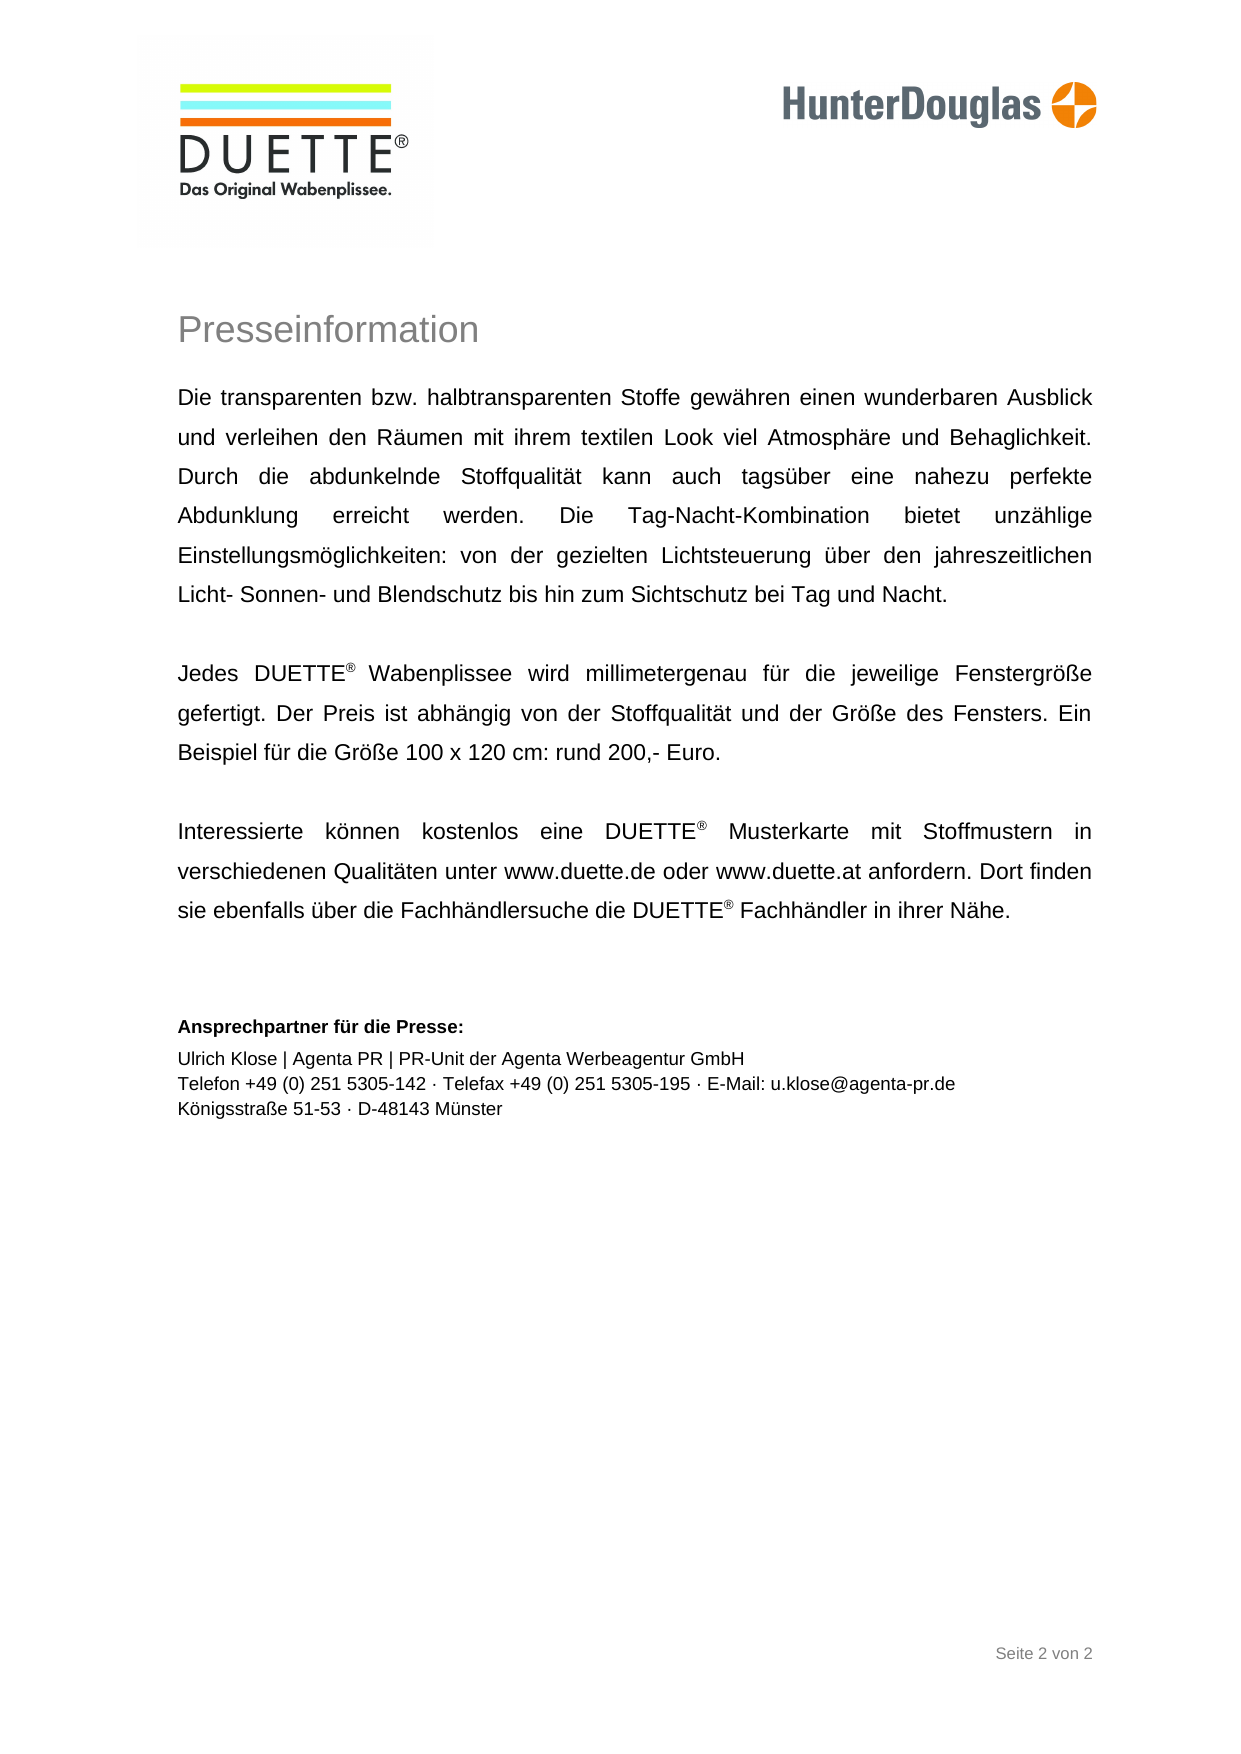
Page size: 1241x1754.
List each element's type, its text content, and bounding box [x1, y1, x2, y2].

text Telefon +49 (0) 251 5305-142 · Telefax +49 (0) 251 5305-195 · E-Mail: u.klose@agenta-pr.de [177, 1073, 1092, 1094]
text Königsstraße 51-53 · D-48143 Münster [177, 1097, 1092, 1119]
picture [137, 35, 434, 248]
text Jedes DUETTE® Wabenplissee wird millimetergenau für die jeweilige Fenstergröße gefertigt. Der Preis ist abhängig von der Stoffqualität und der Größe des Fensters. Ein Beispiel für die Größe 100 x 120 cm: rund 200,- Euro. [177, 660, 1092, 766]
text Ulrich Klose | Agenta PR | PR-Unit der Agenta Werbeagentur GmbH [177, 1048, 1092, 1069]
text Ansprechpartner für die Presse: [177, 1016, 1092, 1037]
picture [783, 82, 1097, 128]
text Interessierte können kostenlos eine DUETTE® Musterkarte mit Stoffmustern in verschiedenen Qualitäten unter www.duette.de oder www.duette.at anfordern. Dort finden sie ebenfalls über die Fachhändlersuche die DUETTE® Fachhändler in ihrer Nähe. [177, 818, 1092, 923]
